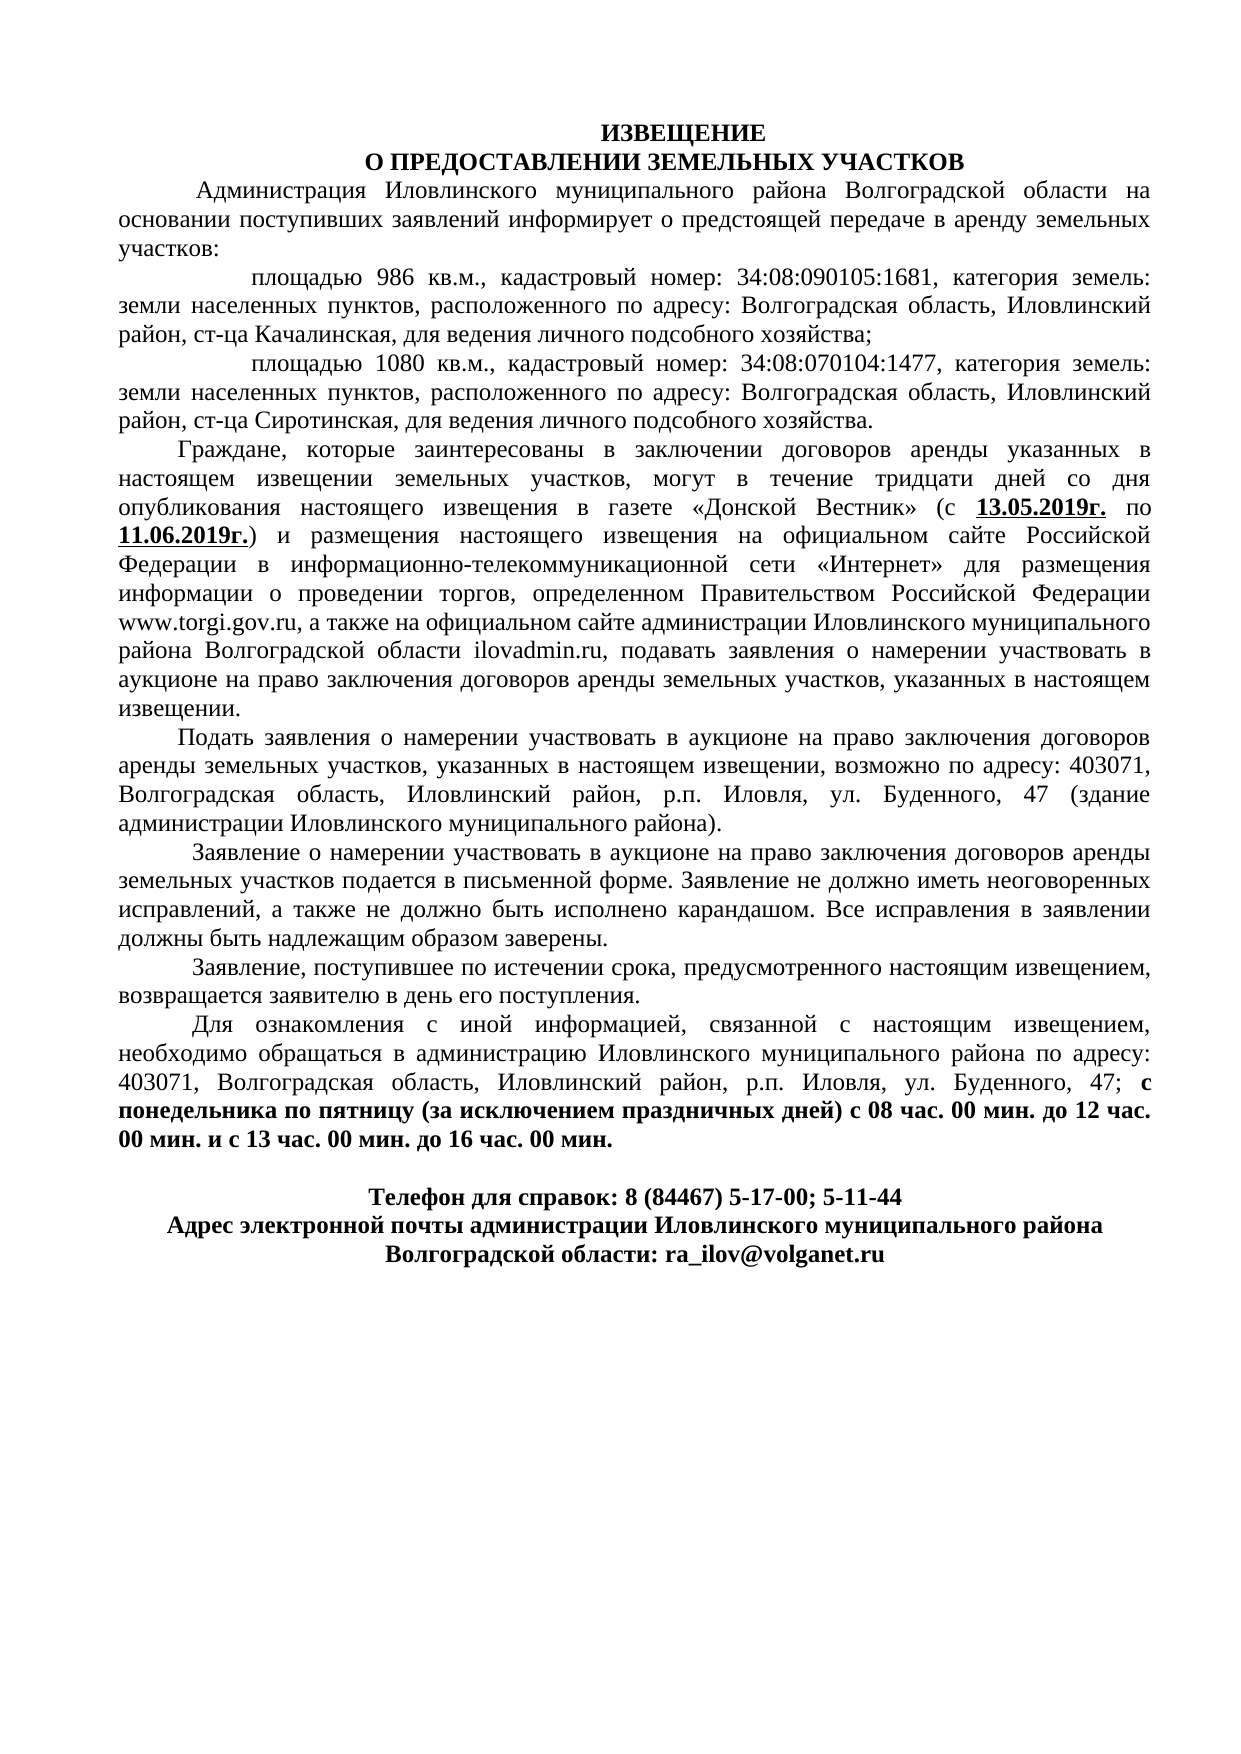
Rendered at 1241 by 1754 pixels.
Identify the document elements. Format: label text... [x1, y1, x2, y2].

text Адрес электронной почты администрации Иловлинского муниципального района Волгоградской области: ra_ilov@volganet.ru [118, 1211, 1152, 1268]
text ИЗВЕЩЕНИЕ О ПРЕДОСТАВЛЕНИИ ЗЕМЕЛЬНЫХ УЧАСТКОВ [177, 118, 1152, 176]
text Подать заявления о намерении участвовать в аукционе на право заключения договоров аренды земельных участков, указанных в настоящем извещении, возможно по адресу: 403071, Волгоградская область, Иловлинский район, р.п. Иловля, ул. Буденного, 47 (здание администрации Иловлинского муниципального района). [118, 722, 1152, 837]
text площадью 1080 кв.м., кадастровый номер: 34:08:070104:1477, категория земель: земли населенных пунктов, расположенного по адресу: Волгоградская область, Иловлинский район, ст-ца Сиротинская, для ведения личного подсобного хозяйства. [118, 348, 1152, 434]
text Администрация Иловлинского муниципального района Волгоградской области на основании поступивших заявлений информирует о предстоящей передаче в аренду земельных участков: [118, 176, 1152, 262]
text площадью 986 кв.м., кадастровый номер: 34:08:090105:1681, категория земель: земли населенных пунктов, расположенного по адресу: Волгоградская область, Иловлинский район, ст-ца Качалинская, для ведения личного подсобного хозяйства; [118, 262, 1152, 348]
text Телефон для справок: 8 (84467) 5-17-00; 5-11-44 [118, 1182, 1152, 1211]
text Заявление, поступившее по истечении срока, предусмотренного настоящим извещением, возвращается заявителю в день его поступления. [118, 952, 1152, 1009]
text Граждане, которые заинтересованы в заключении договоров аренды указанных в настоящем извещении земельных участков, могут в течение тридцати дней со дня опубликования настоящего извещения в газете «Донской Вестник» (с 13.05.2019г. по 11.06.2019г.) и размещения настоящего извещения на официальном сайте Российской Федерации в информационно-телекоммуникационной сети «Интернет» для размещения информации о проведении торгов, определенном Правительством Российской Федерации www.torgi.gov.ru, а также на официальном сайте администрации Иловлинского муниципального района Волгоградской области ilovadmin.ru, подавать заявления о намерении участвовать в аукционе на право заключения договоров аренды земельных участков, указанных в настоящем извещении. [118, 434, 1152, 722]
text Заявление о намерении участвовать в аукционе на право заключения договоров аренды земельных участков подается в письменной форме. Заявление не должно иметь неоговоренных исправлений, а также не должно быть исполнено карандашом. Все исправления в заявлении должны быть надлежащим образом заверены. [118, 837, 1152, 952]
text Для ознакомления с иной информацией, связанной с настоящим извещением, необходимо обращаться в администрацию Иловлинского муниципального района по адресу: 403071, Волгоградская область, Иловлинский район, р.п. Иловля, ул. Буденного, 47; с понедельника по пятницу (за исключением праздничных дней) с 08 час. 00 мин. до 12 час. 00 мин. и с 13 час. 00 мин. до 16 час. 00 мин. [118, 1009, 1152, 1153]
